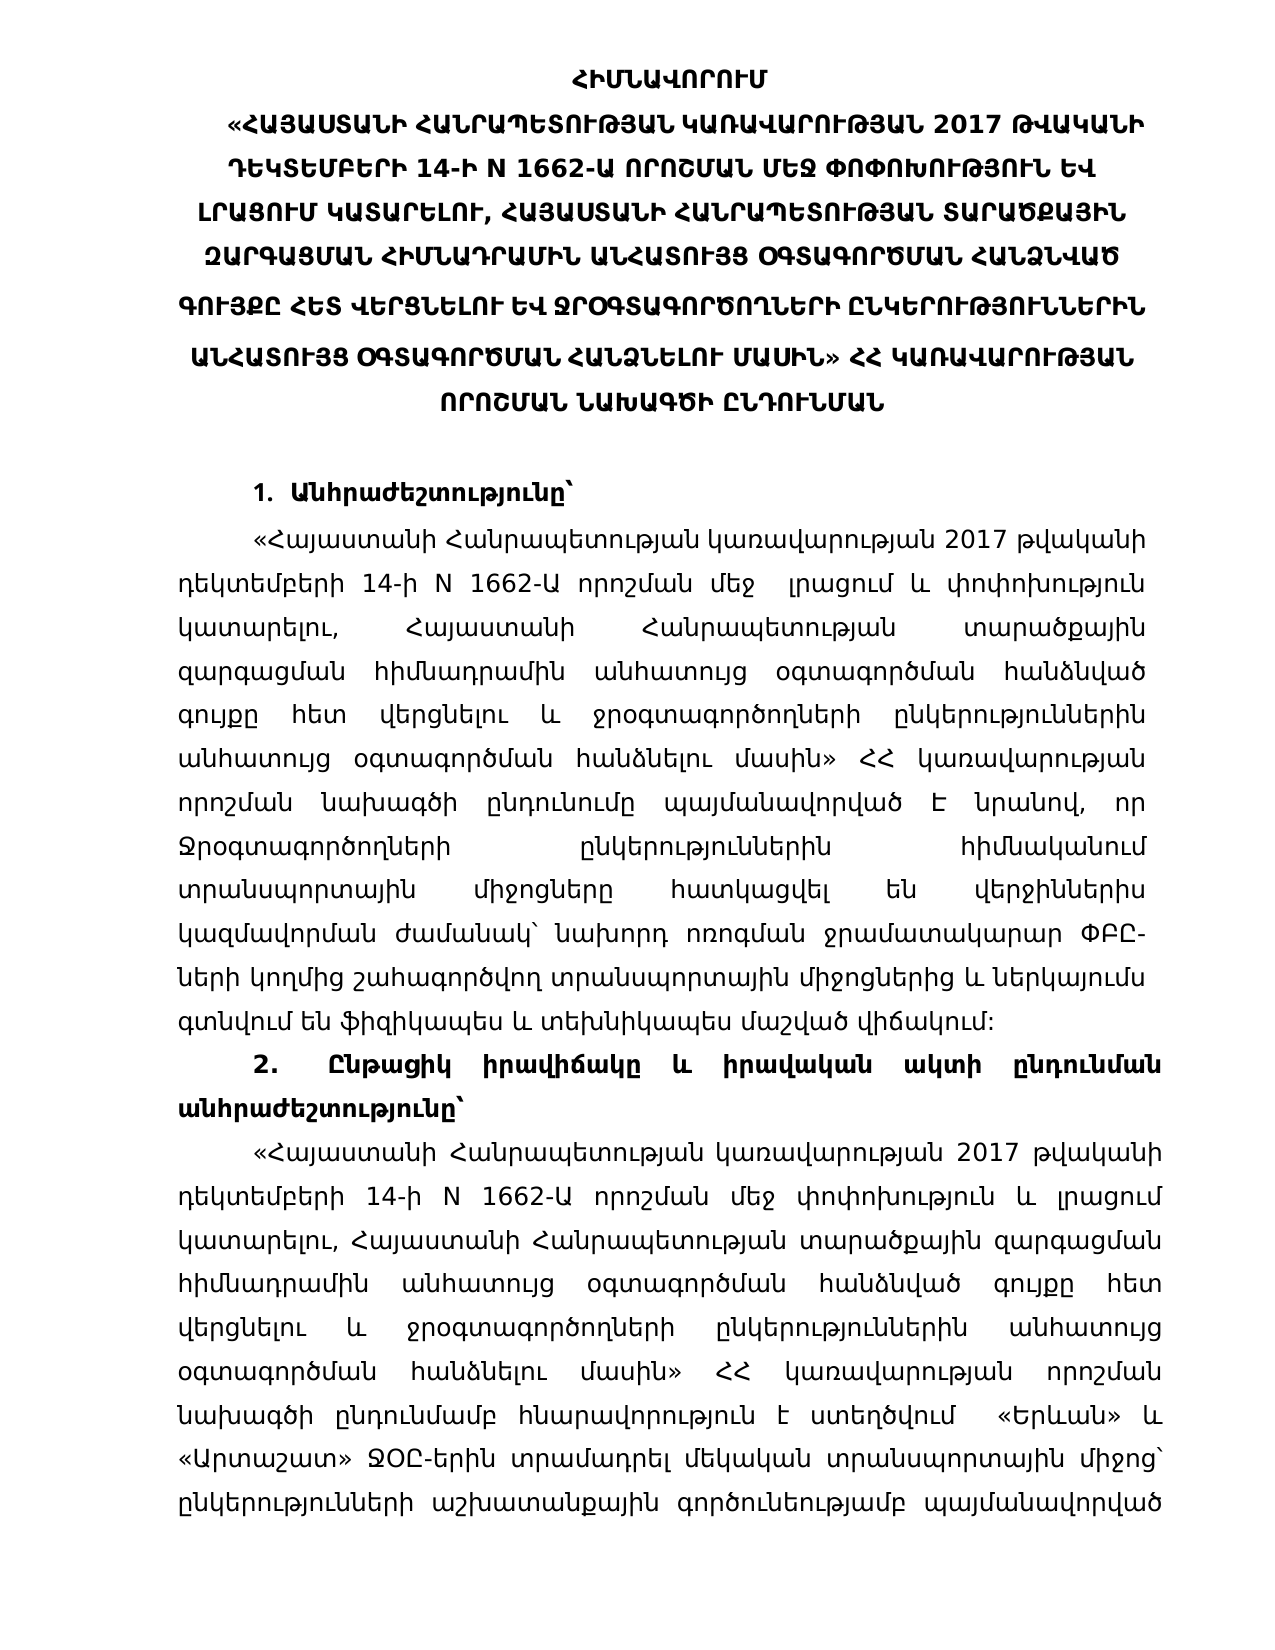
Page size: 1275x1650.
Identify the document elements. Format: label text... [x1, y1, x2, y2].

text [177, 1138, 1163, 1518]
list Անհրաժեշտությունը՝ [177, 475, 1162, 509]
list Ընթացիկ իրավիճակը և իրավական ակտի ընդունման անհրաժեշտությունը՝ [177, 1051, 1162, 1124]
text «Հայաստանի Հանրապետության կառավարության 2017 թվականի դեկտեմբերի 14-ի N 1662-Ա որոշման մեջ լրացում և փոփոխություն կատարելու, Հայաստանի Հանրապետության տարածքային զարգացման հիմնադրամին անհատույց օգտագործման հանձնված գույքը հետ վերցնելու և ջրօգտագործողների ընկերություններին անհատույց օգտագործման հանձնելու մասին» ՀՀ կառավարության որոշման նախագծի ընդունումը պայմանավորված Է նրանով, որ Ջրօգտագործողների ընկերություններին հիմնականում տրանսպորտային միջոցները հատկացվել են վերջիններիս կազմավորման ժամանակ՝ նախորդ ոռոգման ջրամատակարար ՓԲԸ-ների կողմից շահագործվող տրանսպորտային միջոցներից և ներկայումս գտնվում են ֆիզիկապես և տեխնիկապես մաշված վիճակում: [177, 526, 1147, 1036]
text ՀԻՄՆԱՎՈՐՈՒՄ [177, 66, 1162, 95]
text «ՀԱՅԱՍՏԱՆԻ ՀԱՆՐԱՊԵՏՈՒԹՅԱՆ ԿԱՌԱՎԱՐՈՒԹՅԱՆ 2017 ԹՎԱԿԱՆԻ ԴԵԿՏԵՄԲԵՐԻ 14-Ի N 1662-Ա ՈՐՈՇՄԱՆ ՄԵՋ ՓՈՓՈԽՈՒԹՅՈՒՆ ԵՎ ԼՐԱՑՈՒՄ ԿԱՏԱՐԵԼՈՒ, ՀԱՅԱՍՏԱՆԻ ՀԱՆՐԱՊԵՏՈՒԹՅԱՆ ՏԱՐԱԾՔԱՅԻՆ ԶԱՐԳԱՑՄԱՆ ՀԻՄՆԱԴՐԱՄԻՆ ԱՆՀԱՏՈՒՅՑ ՕԳՏԱԳՈՐԾՄԱՆ ՀԱՆՁՆՎԱԾ ԳՈՒՅՔԸ ՀԵՏ ՎԵՐՑՆԵԼՈՒ ԵՎ ՋՐՕԳՏԱԳՈՐԾՈՂՆԵՐԻ ԸՆԿԵՐՈՒԹՅՈՒՆՆԵՐԻՆ ԱՆՀԱՏՈՒՅՑ ՕԳՏԱԳՈՐԾՄԱՆ ՀԱՆՁՆԵԼՈՒ ՄԱՍԻՆ» ՀՀ ԿԱՌԱՎԱՐՈՒԹՅԱՆ ՈՐՈՇՄԱՆ ՆԱԽԱԳԾԻ ԸՆԴՈՒՆՄԱՆ [177, 109, 1147, 417]
